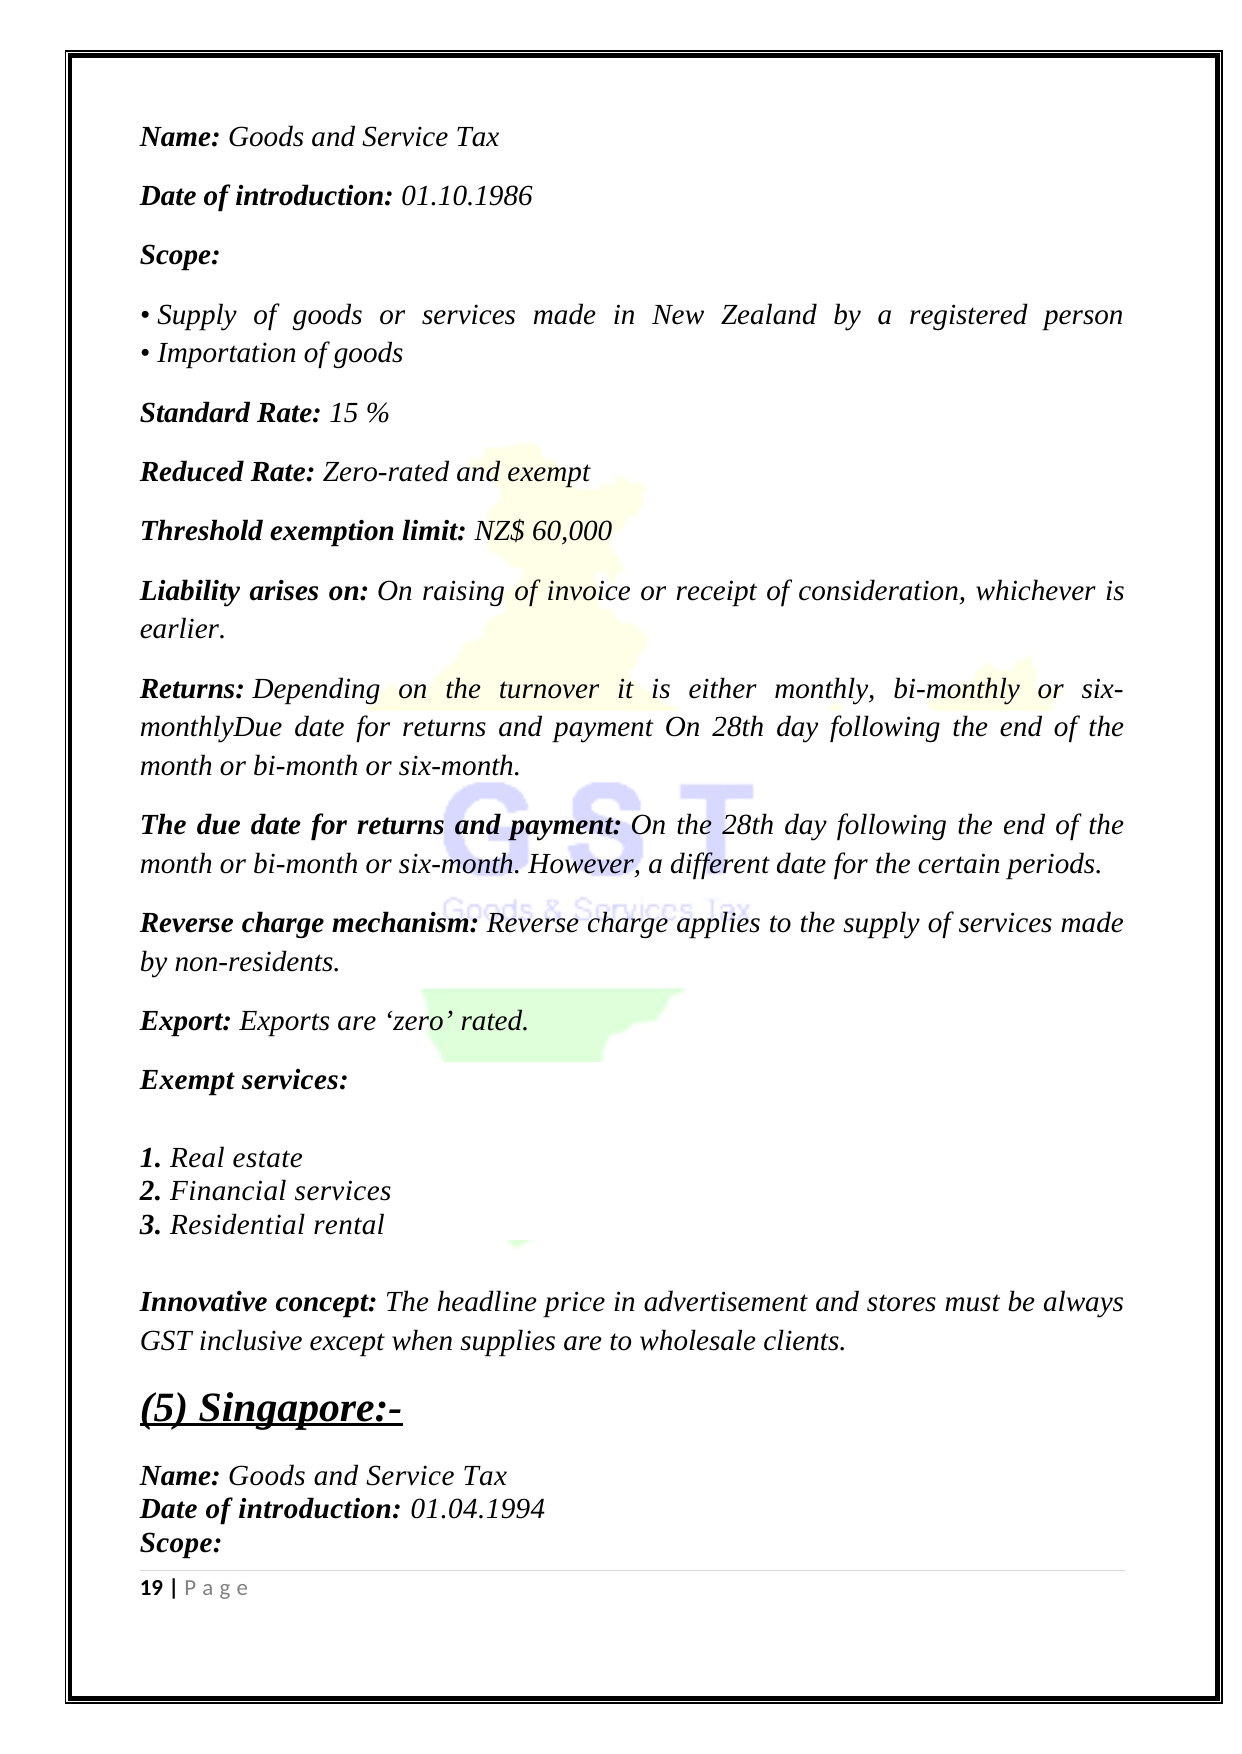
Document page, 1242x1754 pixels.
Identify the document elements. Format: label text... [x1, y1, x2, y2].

text 1. Real estate 2. Financial services 3. Residential rental [139, 1140, 1125, 1240]
text The due date for returns and payment: On the 28th day following the end of the month or bi-month or six-month. However, a different date for the certain periods. [139, 807, 1125, 879]
text Reverse charge mechanism: Reverse charge applies to the supply of services made by non-residents. [139, 905, 1125, 977]
text (5) Singapore:- [139, 1382, 1125, 1430]
text Reduced Rate: Zero-rated and exempt [139, 454, 1125, 488]
text Liability arises on: On raising of invoice or receipt of consideration, whichever is earlier. [139, 573, 1125, 645]
text Threshold exemption limit: NZ$ 60,000 [139, 513, 1125, 547]
text Scope: [139, 237, 1125, 271]
text Exempt services: [139, 1062, 1125, 1096]
text • Supply of goods or services made in New Zealand by a registered person • Importation of goods [139, 297, 1125, 369]
text Innovative concept: The headline price in advertisement and stores must be always GST inclusive except when supplies are to wholesale clients. [139, 1284, 1125, 1356]
text Name: Goods and Service Tax Date of introduction: 01.04.1994 Scope: [139, 1458, 1125, 1559]
text Name: Goods and Service Tax [139, 119, 1125, 152]
text Date of introduction: 01.10.1986 [139, 178, 1125, 212]
text Export: Exports are ‘zero’ rated. [139, 1003, 1125, 1037]
text Standard Rate: 15 % [139, 395, 1125, 428]
text Returns: Depending on the turnover it is either monthly, bi-monthly or six-monthlyDue date for returns and payment On 28th day following the end of the month or bi-month or six-month. [139, 671, 1125, 781]
